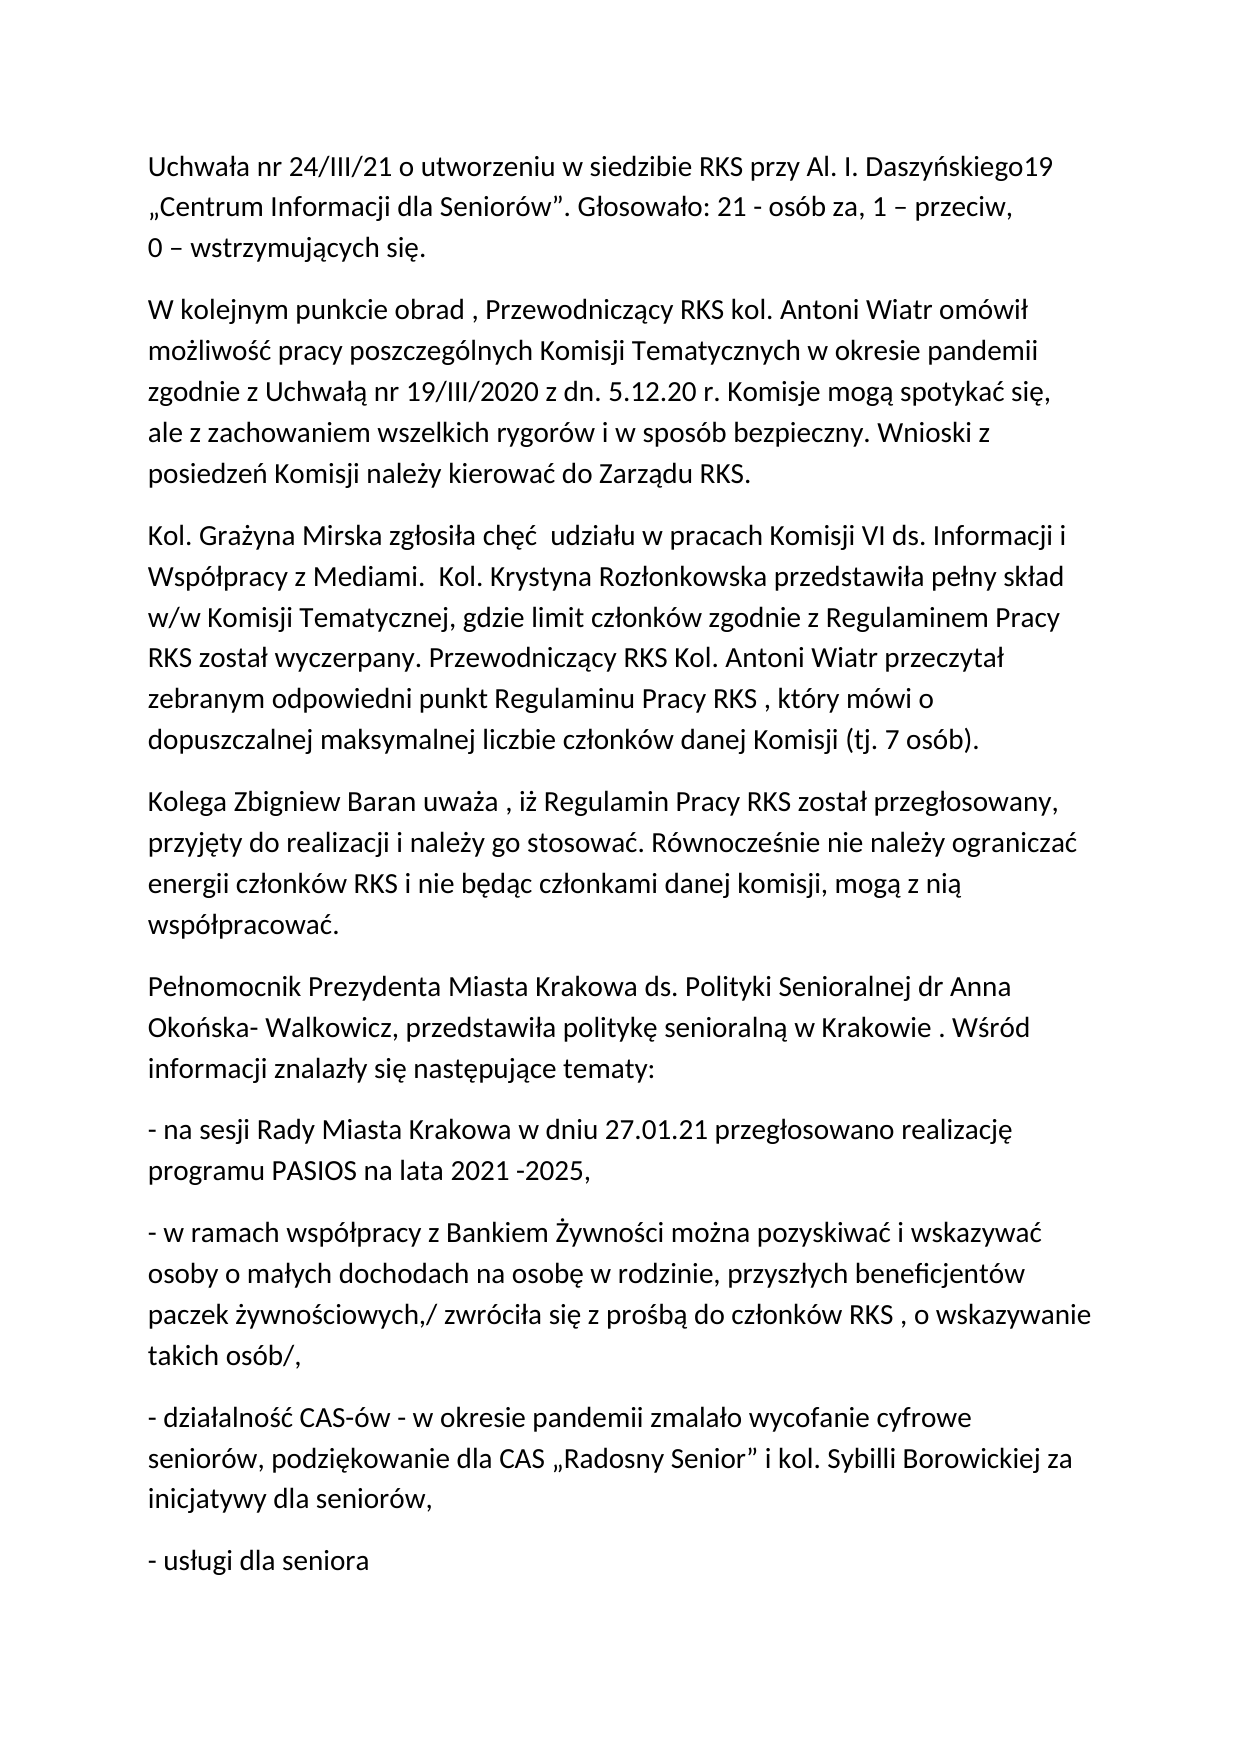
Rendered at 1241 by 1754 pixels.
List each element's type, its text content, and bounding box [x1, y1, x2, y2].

text Pełnomocnik Prezydenta Miasta Krakowa ds. Polityki Senioralnej dr Anna Okońska- Walkowicz, przedstawiła politykę senioralną w Krakowie . Wśród informacji znalazły się następujące tematy: [148, 968, 1093, 1085]
text W kolejnym punkcie obrad , Przewodniczący RKS kol. Antoni Wiatr omówił możliwość pracy poszczególnych Komisji Tematycznych w okresie pandemii zgodnie z Uchwałą nr 19/III/2020 z dn. 5.12.20 r. Komisje mogą spotykać się, ale z zachowaniem wszelkich rygorów i w sposób bezpieczny. Wnioski z posiedzeń Komisji należy kierować do Zarządu RKS. [148, 291, 1093, 491]
text - usługi dla seniora [148, 1542, 1093, 1578]
text Kol. Grażyna Mirska zgłosiła chęć udziału w pracach Komisji VI ds. Informacji i Współpracy z Mediami. Kol. Krystyna Rozłonkowska przedstawiła pełny skład w/w Komisji Tematycznej, gdzie limit członków zgodnie z Regulaminem Pracy RKS został wyczerpany. Przewodniczący RKS Kol. Antoni Wiatr przeczytał zebranym odpowiedni punkt Regulaminu Pracy RKS , który mówi o dopuszczalnej maksymalnej liczbie członków danej Komisji (tj. 7 osób). [148, 517, 1093, 757]
text Uchwała nr 24/III/21 o utworzeniu w siedzibie RKS przy Al. I. Daszyńskiego19 „Centrum Informacji dla Seniorów”. Głosowało: 21 - osób za, 1 – przeciw, 0 – wstrzymujących się. [148, 148, 1093, 265]
text - w ramach współpracy z Bankiem Żywności można pozyskiwać i wskazywać osoby o małych dochodach na osobę w rodzinie, przyszłych beneficjentów paczek żywnościowych,/ zwróciła się z prośbą do członków RKS , o wskazywanie takich osób/, [148, 1214, 1093, 1373]
text - na sesji Rady Miasta Krakowa w dniu 27.01.21 przegłosowano realizację programu PASIOS na lata 2021 -2025, [148, 1111, 1093, 1188]
text - działalność CAS-ów - w okresie pandemii zmalało wycofanie cyfrowe seniorów, podziękowanie dla CAS „Radosny Senior” i kol. Sybilli Borowickiej za inicjatywy dla seniorów, [148, 1399, 1093, 1516]
text Kolega Zbigniew Baran uważa , iż Regulamin Pracy RKS został przegłosowany, przyjęty do realizacji i należy go stosować. Równocześnie nie należy ograniczać energii członków RKS i nie będąc członkami danej komisji, mogą z nią współpracować. [148, 783, 1093, 942]
